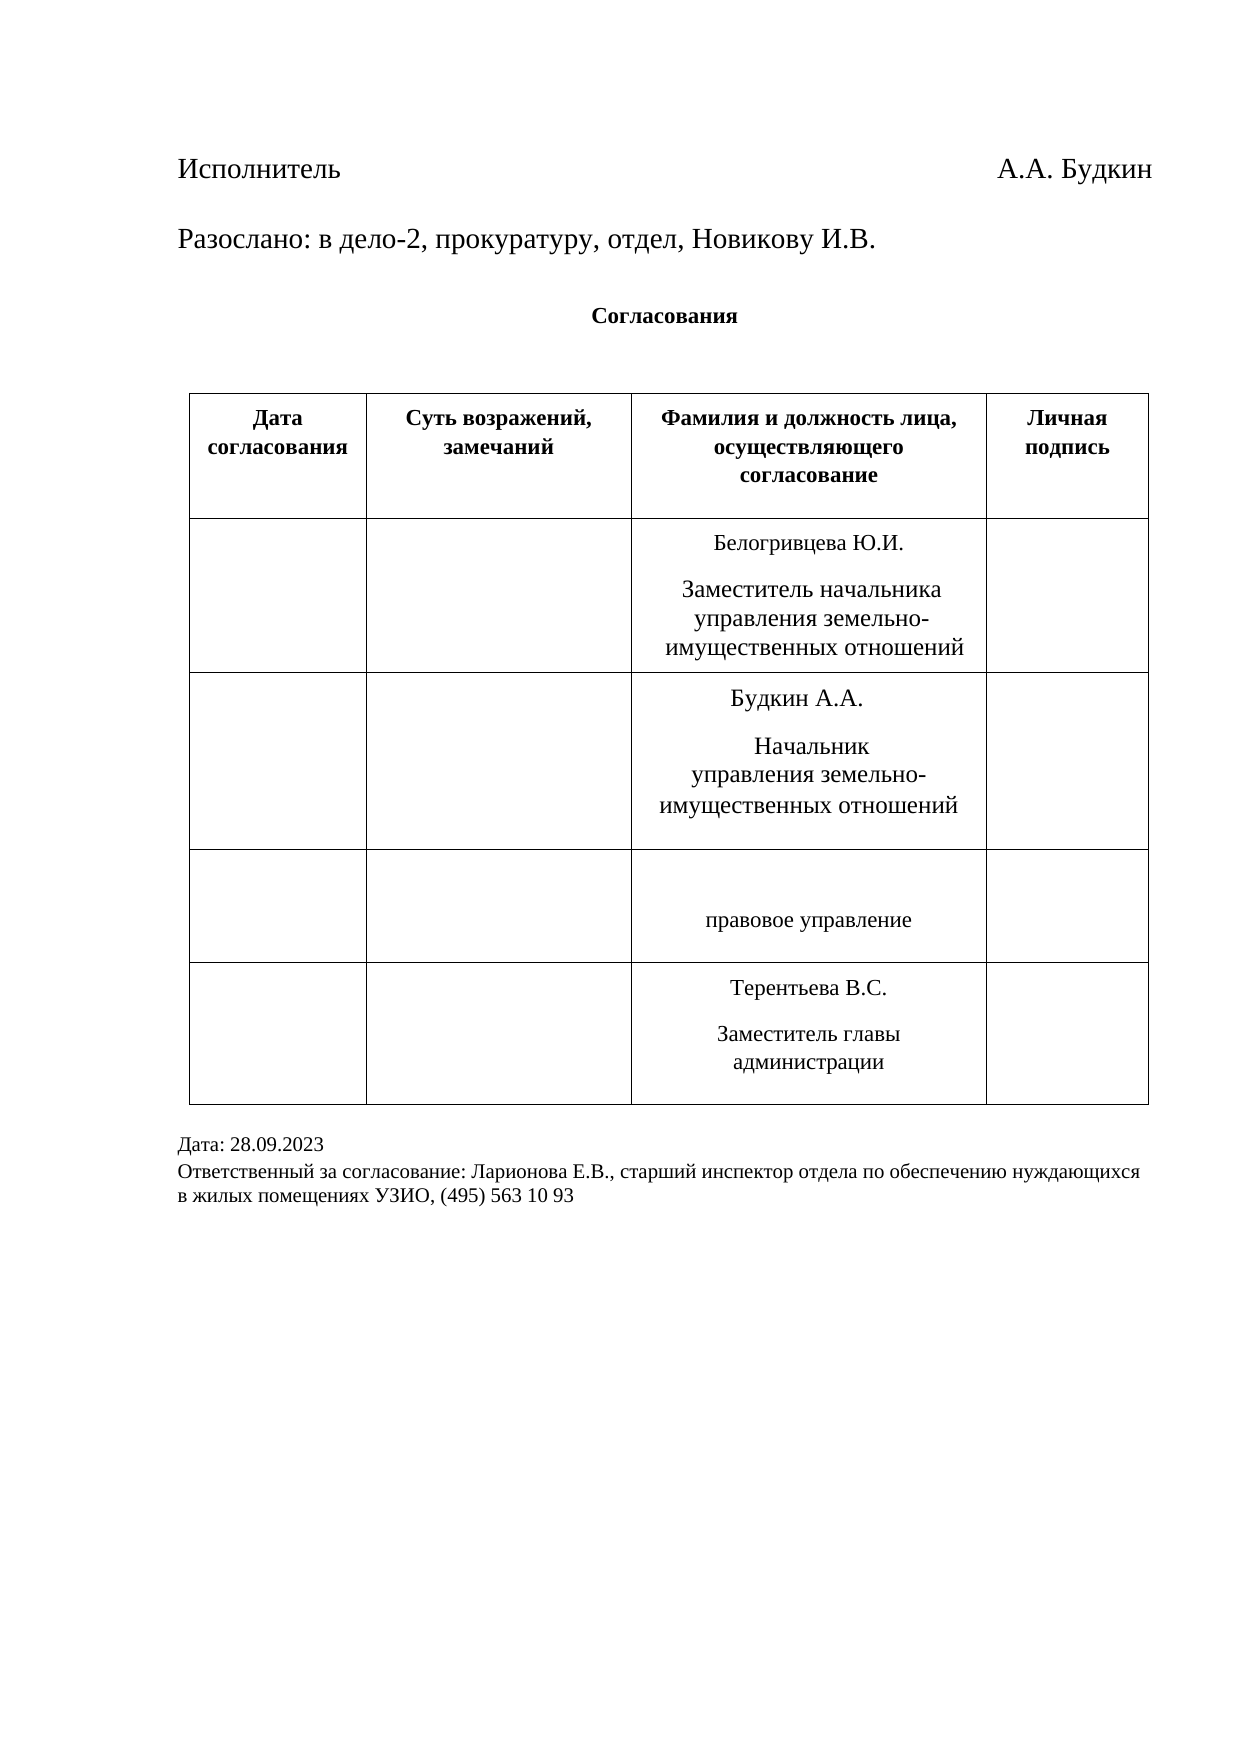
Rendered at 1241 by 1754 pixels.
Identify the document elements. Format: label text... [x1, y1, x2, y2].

table_cell [987, 963, 1148, 1104]
text Исполнитель А.А. Будкин [177, 152, 1157, 185]
table_cell [367, 673, 631, 849]
table_cell [987, 850, 1148, 962]
text Дата: 28.09.2023 [177, 1121, 1152, 1159]
table_cell [190, 963, 366, 1104]
table_cell [987, 673, 1148, 849]
text Ответственный за согласование: Ларионова Е.В., старший инспектор отдела по обеспечению нуждающихся в жилых помещениях УЗИО, (495) 563 10 93 [177, 1159, 1152, 1207]
text Разослано: в дело-2, прокуратуру, отдел, Новикову И.В. [177, 221, 1157, 255]
table_cell [367, 850, 631, 962]
table_cell Терентьева В.С. Заместитель главы администрации [632, 963, 986, 1104]
text Согласования [177, 303, 1152, 329]
table_header Суть возражений, замечаний [367, 394, 631, 517]
table_cell [367, 519, 631, 672]
table_cell [367, 963, 631, 1104]
table_header Дата согласования [190, 394, 366, 517]
table_cell правовое управление [632, 850, 986, 962]
table_cell [190, 673, 366, 849]
table_header Личная подпись [987, 394, 1148, 517]
table_cell [190, 519, 366, 672]
table_cell Белогривцева Ю.И. Заместитель начальника управления земельно-имущественных отношений [632, 519, 986, 672]
table_cell [190, 850, 366, 962]
table_cell [987, 519, 1148, 672]
table_header Фамилия и должность лица, осуществляющего согласование [632, 394, 986, 517]
table_cell Будкин А.А. Начальник управления земельно-имущественных отношений [632, 673, 986, 849]
